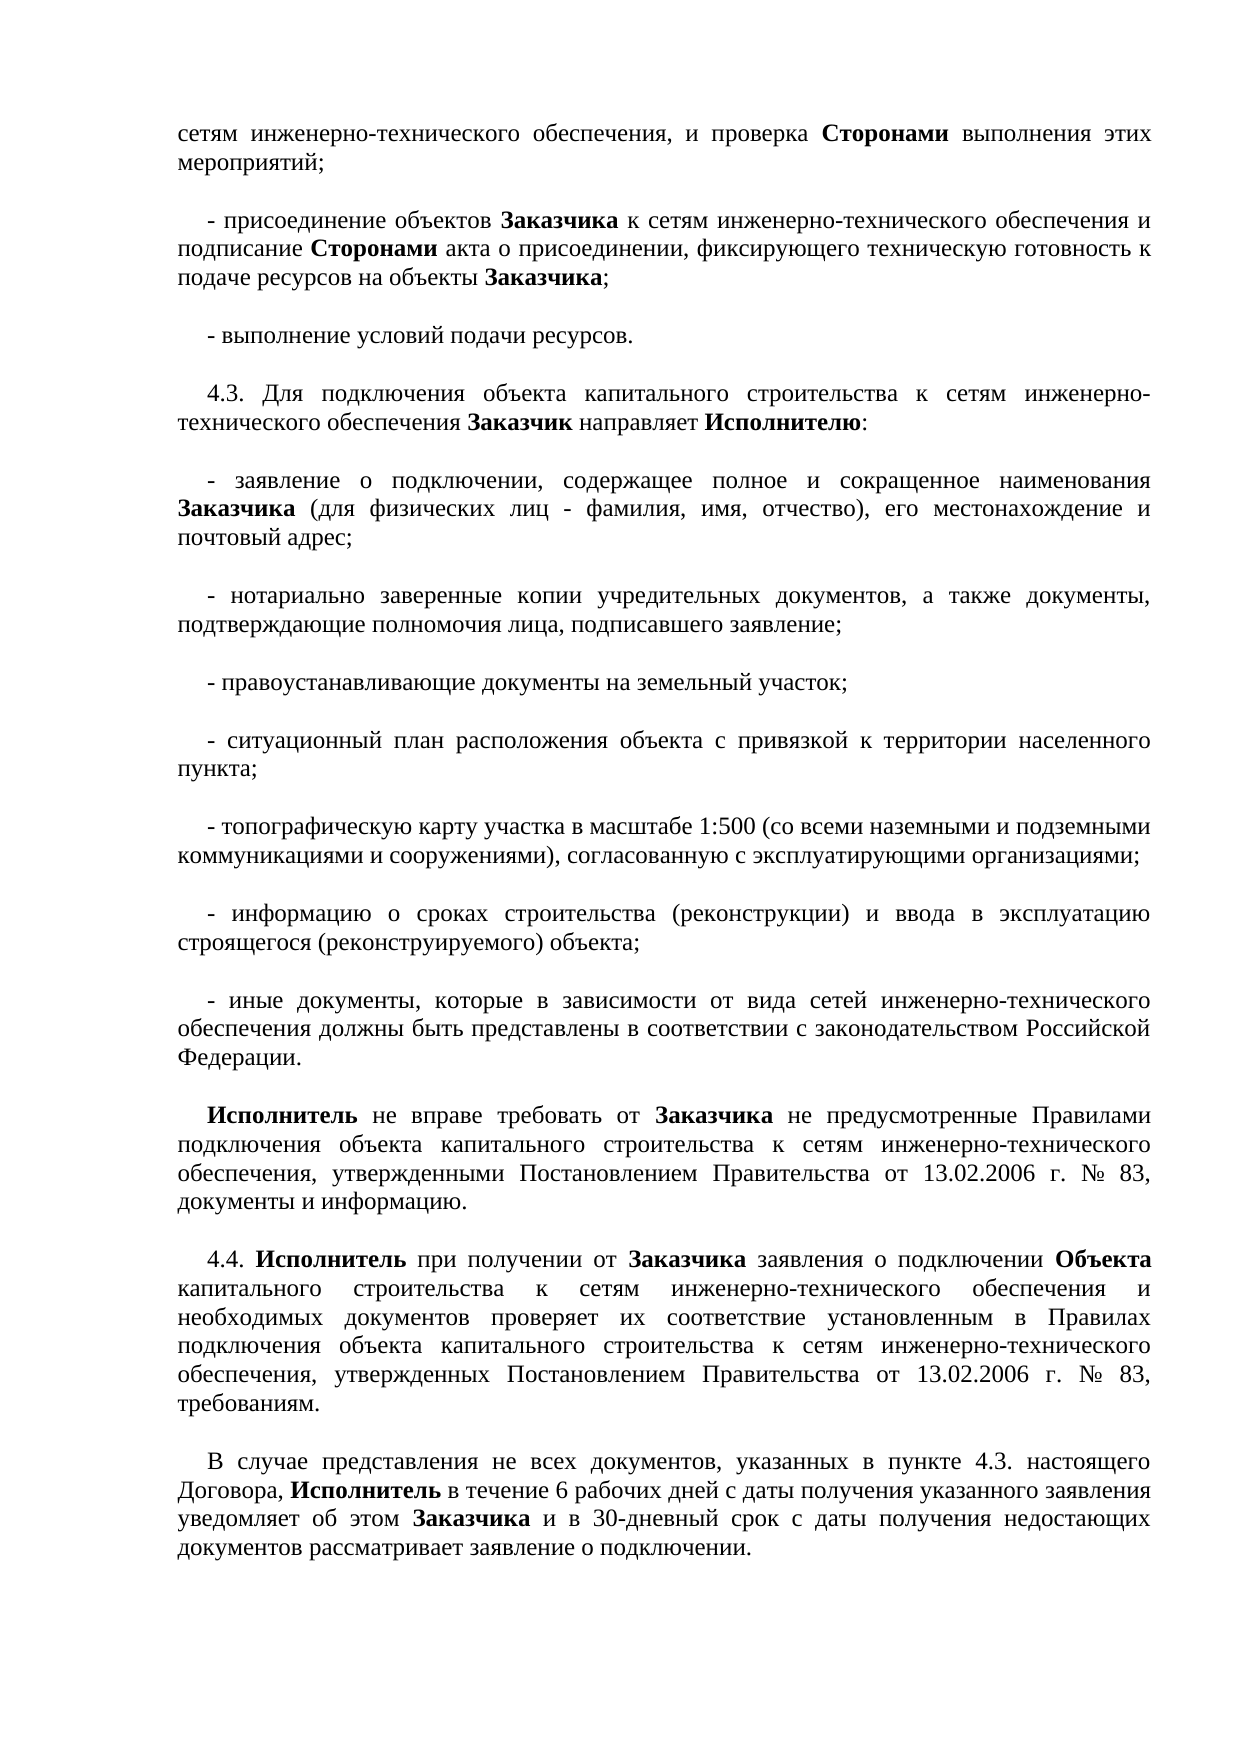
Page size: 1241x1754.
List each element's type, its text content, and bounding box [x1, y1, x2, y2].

text - ситуационный план расположения объекта с привязкой к территории населенного пункта; [177, 725, 1152, 782]
text - заявление о подключении, содержащее полное и сокращенное наименования Заказчика (для физических лиц - фамилия, имя, отчество), его местонахождение и почтовый адрес; [177, 465, 1152, 551]
text Исполнитель не вправе требовать от Заказчика не предусмотренные Правилами подключения объекта капитального строительства к сетям инженерно-технического обеспечения, утвержденными Постановлением Правительства от 13.02.2006 г. № 83, документы и информацию. [177, 1100, 1152, 1215]
text 4.3. Для подключения объекта капитального строительства к сетям инженерно-технического обеспечения Заказчик направляет Исполнителю: [177, 378, 1152, 436]
text В случае представления не всех документов, указанных в пункте 4.3. настоящего Договора, Исполнитель в течение 6 рабочих дней с даты получения указанного заявления уведомляет об этом Заказчика и в 30-дневный срок с даты получения недостающих документов рассматривает заявление о подключении. [177, 1446, 1152, 1561]
text - выполнение условий подачи ресурсов. [177, 320, 1152, 349]
text - нотариально заверенные копии учредительных документов, а также документы, подтверждающие полномочия лица, подписавшего заявление; [177, 580, 1152, 638]
text 4.4. Исполнитель при получении от Заказчика заявления о подключении Объекта капитального строительства к сетям инженерно-технического обеспечения и необходимых документов проверяет их соответствие установленным в Правилах подключения объекта капитального строительства к сетям инженерно-технического обеспечения, утвержденных Постановлением Правительства от 13.02.2006 г. № 83, требованиям. [177, 1244, 1152, 1417]
text - топографическую карту участка в масштабе 1:500 (со всеми наземными и подземными коммуникациями и сооружениями), согласованную с эксплуатирующими организациями; [177, 811, 1152, 869]
text - информацию о сроках строительства (реконструкции) и ввода в эксплуатацию строящегося (реконструируемого) объекта; [177, 898, 1152, 956]
text - иные документы, которые в зависимости от вида сетей инженерно-технического обеспечения должны быть представлены в соответствии с законодательством Российской Федерации. [177, 985, 1152, 1071]
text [177, 118, 1152, 176]
text - правоустанавливающие документы на земельный участок; [177, 667, 1152, 696]
text - присоединение объектов Заказчика к сетям инженерно-технического обеспечения и подписание Сторонами акта о присоединении, фиксирующего техническую готовность к подаче ресурсов на объекты Заказчика; [177, 205, 1152, 291]
